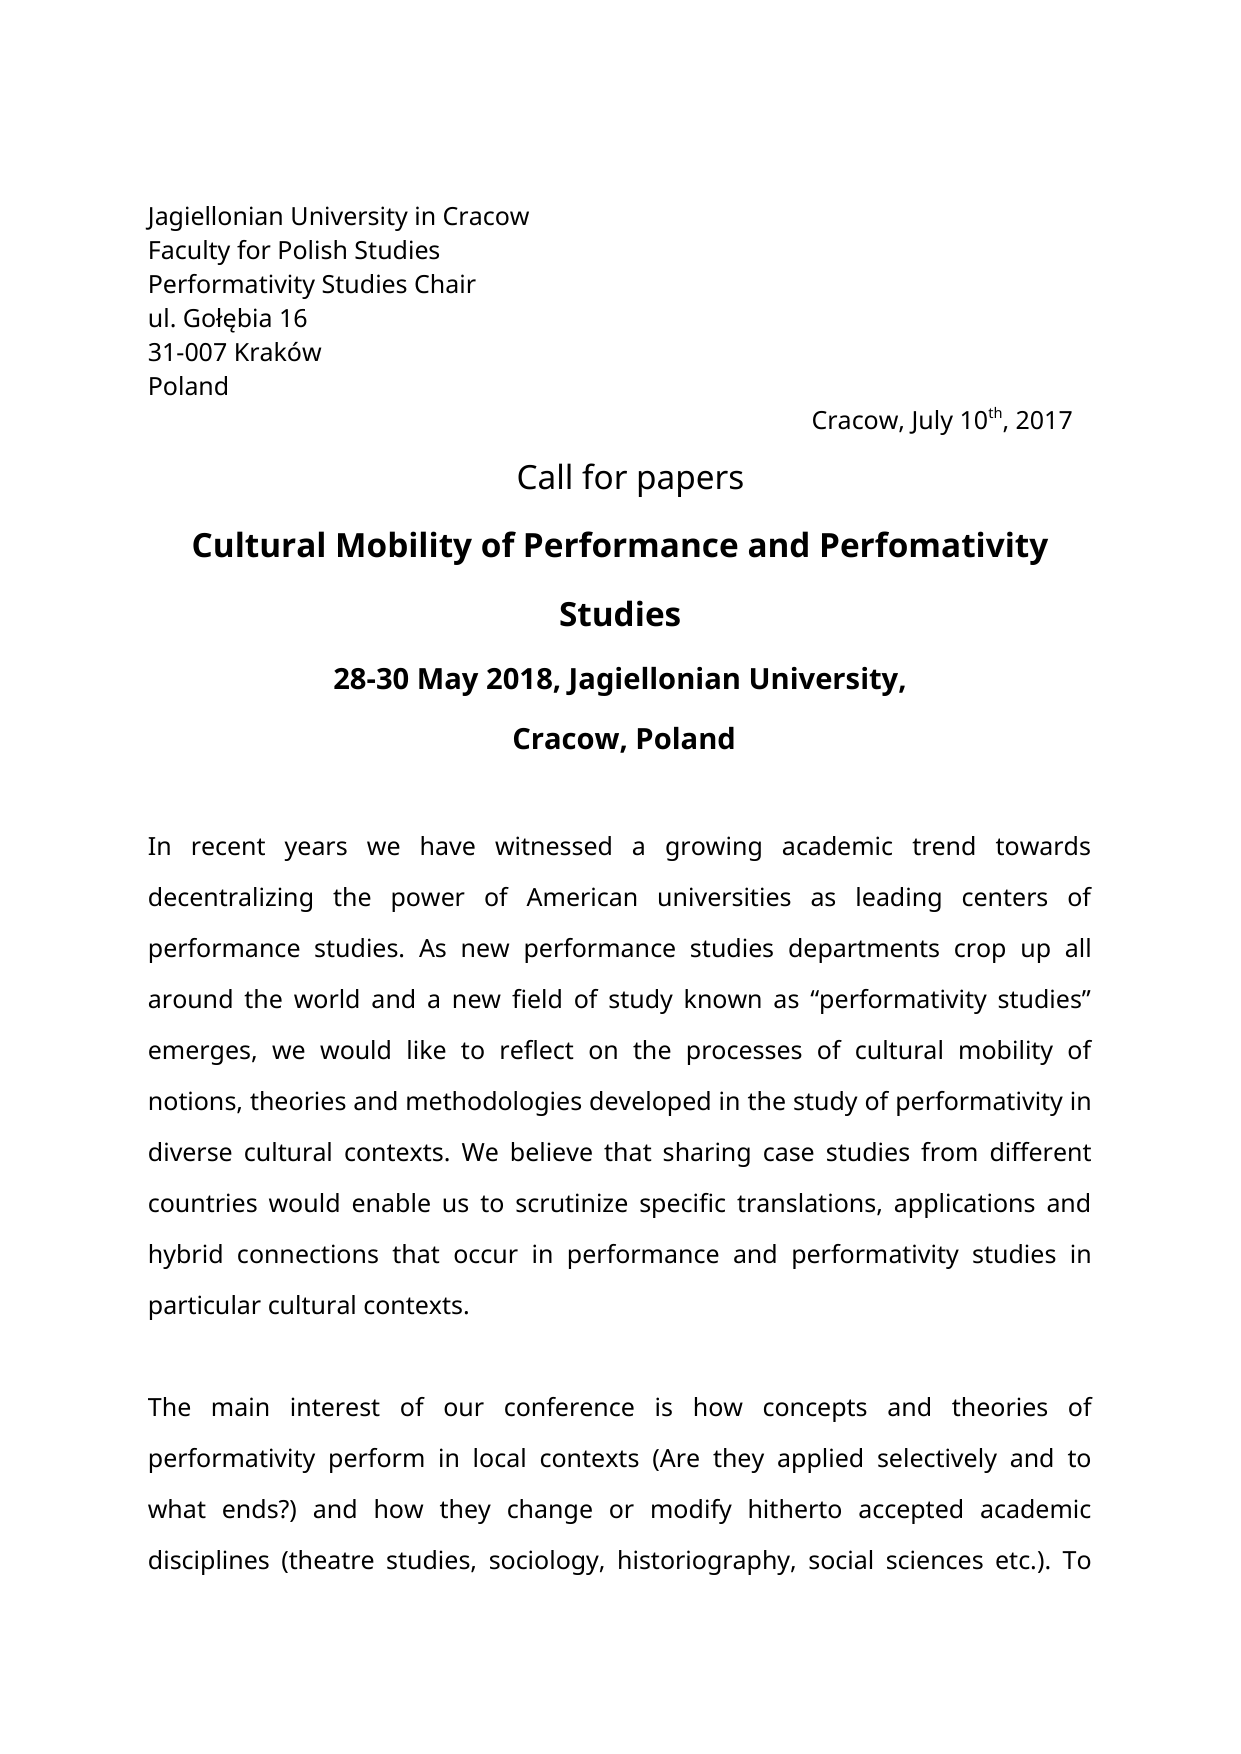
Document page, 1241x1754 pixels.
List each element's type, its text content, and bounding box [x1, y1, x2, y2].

text Performativity Studies Chair [148, 267, 1093, 301]
text Cultural Mobility of Performance and Perfomativity Studies [148, 522, 1093, 636]
text Poland [148, 369, 1093, 403]
text Cracow, July 10th, 2017 [148, 403, 1093, 437]
text Call for papers [516, 454, 1093, 499]
text In recent years we have witnessed a growing academic trend towards decentralizing the power of American universities as leading centers of performance studies. As new performance studies departments crop up all around the world and a new field of study known as “performativity studies” emerges, we would like to reflect on the processes of cultural mobility of notions, theories and methodologies developed in the study of performativity in diverse cultural contexts. We believe that sharing case studies from different countries would enable us to scrutinize specific translations, applications and hybrid connections that occur in performance and performativity studies in particular cultural contexts. [148, 828, 1093, 1322]
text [148, 1390, 1093, 1577]
text Cracow, Poland [148, 718, 1093, 758]
text 31-007 Kraków [148, 335, 1093, 369]
text ul. Gołębia 16 [148, 301, 1093, 335]
text Faculty for Polish Studies [148, 233, 1093, 267]
text Jagiellonian University in Cracow [148, 199, 1093, 233]
text 28-30 May 2018, Jagiellonian University, [148, 658, 1093, 698]
